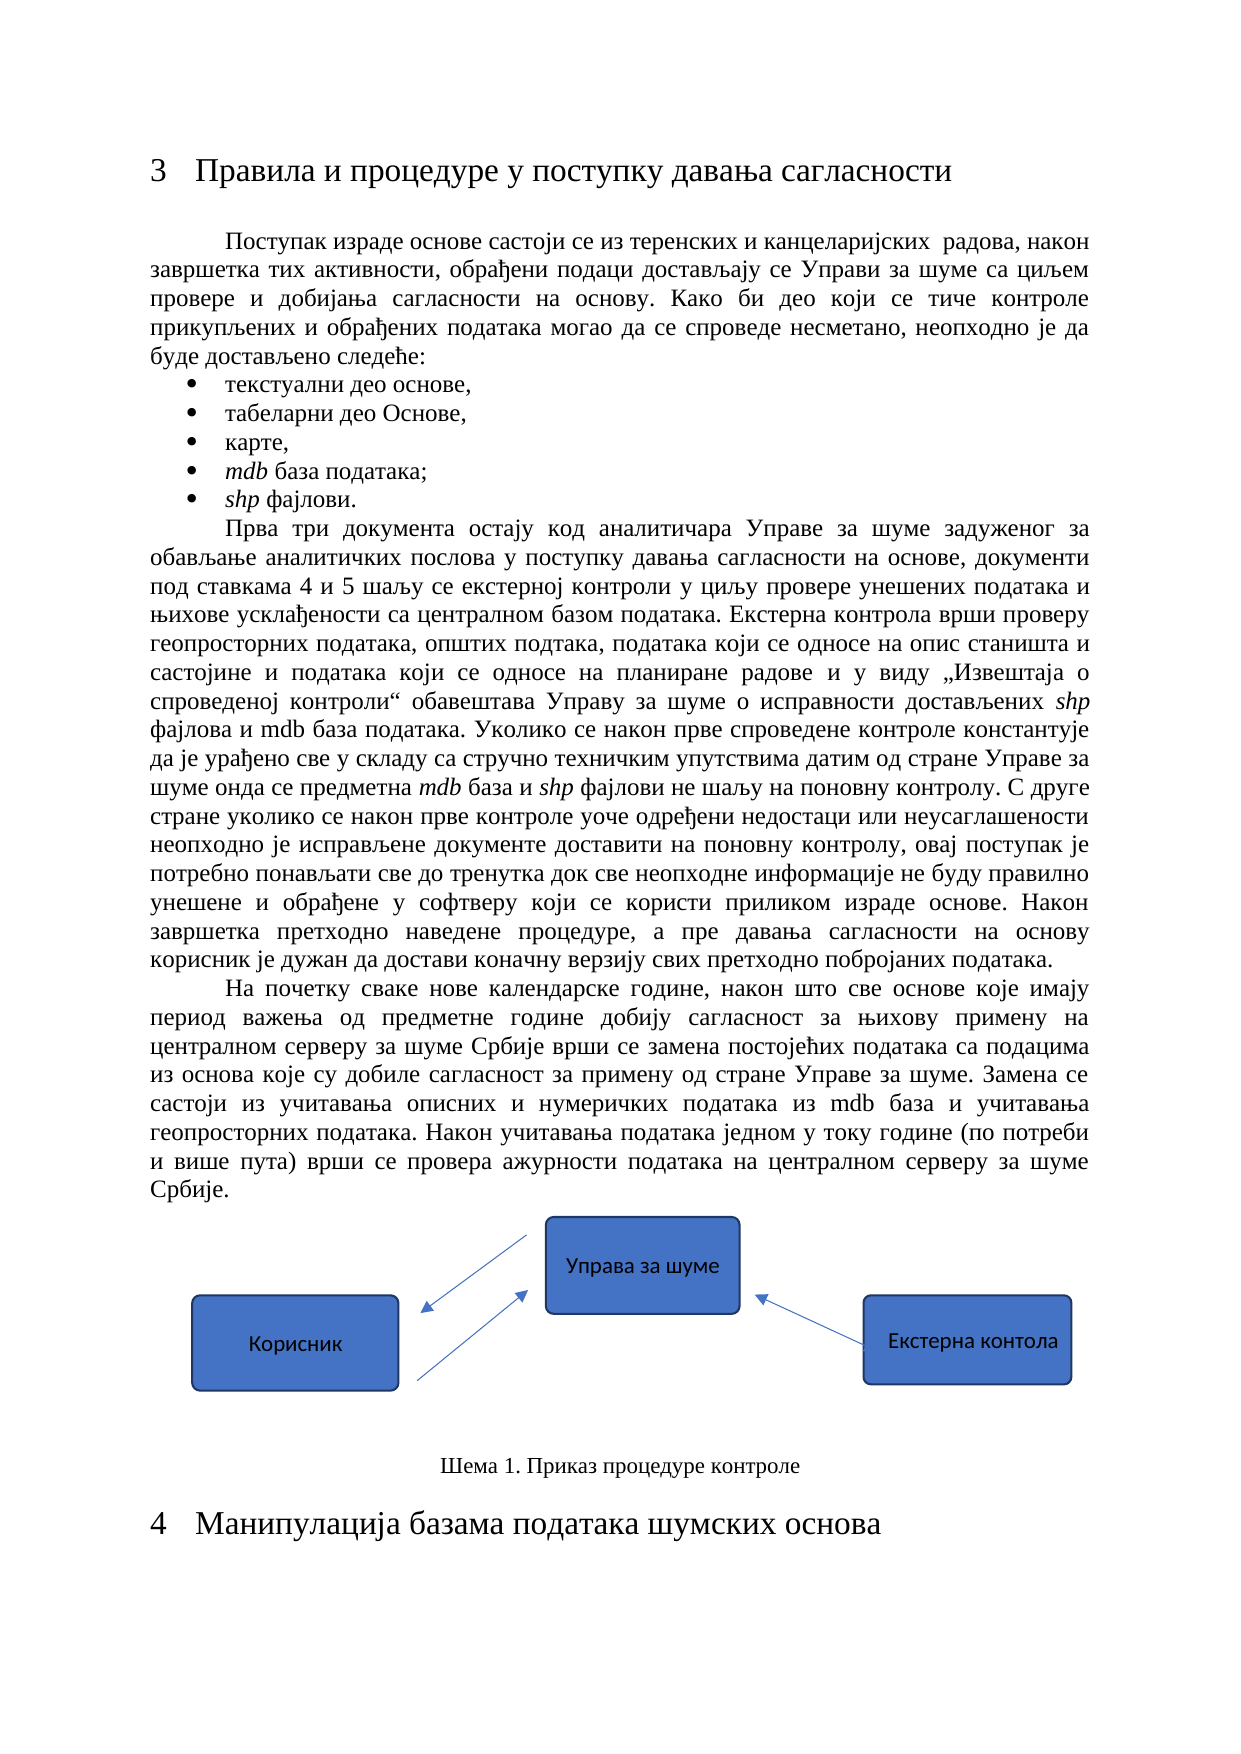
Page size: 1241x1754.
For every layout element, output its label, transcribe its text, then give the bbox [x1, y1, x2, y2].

list текстуални део основе, [187, 369, 1090, 398]
subtitle Правила и процедуре у поступку давања сагласности [150, 150, 1090, 188]
text Прва три документа остају код аналитичара Управе за шуме задуженог за обављање аналитичких послова у поступку давања сагласности на основе, документи под ставкама 4 и 5 шаљу се екстерној контроли у циљу провере унешених података и њихове усклађености са централном базом података. Екстерна контрола врши проверу геопросторних података, општих подтака, података који се односе на опис станишта и састојине и података који се односе на планиране радове и у виду „Извештаја о спроведеној контроли“ обавештава Управу за шуме о исправности достављених shp фајлова и mdb база података. Уколико се након прве спроведене контроле константује да је урађено све у складу са стручно техничким упутствима датим од стране Управе за шуме онда се предметна mdb база и shp фајлови не шаљу на поновну контролу. С друге стране уколико се након прве контроле уоче одређени недостаци или неусаглашености неопходно је исправљене документе доставити на поновну контролу, овај поступак је потребно понављати све до тренутка док све неопходне информације не буду правилно унешене и обрађене у софтверу који се користи приликом израде основе. Након завршетка претходно наведене процедуре, а пре давања сагласности на основу корисник је дужан да достави коначну верзију свих претходно побројаних података. [150, 513, 1090, 973]
subtitle Манипулација базама података шумских основа [150, 1503, 1090, 1542]
list mdb база података; [187, 456, 1090, 484]
text Шема 1. Приказ процедуре контроле [150, 1452, 1090, 1478]
list shp фајлови. [187, 484, 1090, 513]
text Поступак израде основе састоји се из теренских и канцеларијских радова, након завршетка тих активности, обрађени подаци достављају се Управи за шуме са циљем провере и добијања сагласности на основу. Како би део који се тиче контроле прикупљених и обрађених података могао да се спроведе несметано, неопходно је да буде достављено следеће: [150, 226, 1090, 369]
text На почетку сваке нове календарске године, након што све основе које имају период важења од предметне године добију сагласност за њихову примену на централном серверу за шуме Србије врши се замена постојећих података са подацима из основа које су добиле сагласност за примену од стране Управе за шуме. Замена се састоји из учитавања описних и нумеричких података из mdb база и учитавања геопросторних података. Након учитавања података једном у току године (по потреби и више пута) врши се провера ажурности података на централном серверу за шуме Србије. [150, 973, 1090, 1203]
list табеларни део Основе, [187, 398, 1090, 427]
list карте, [187, 427, 1090, 456]
